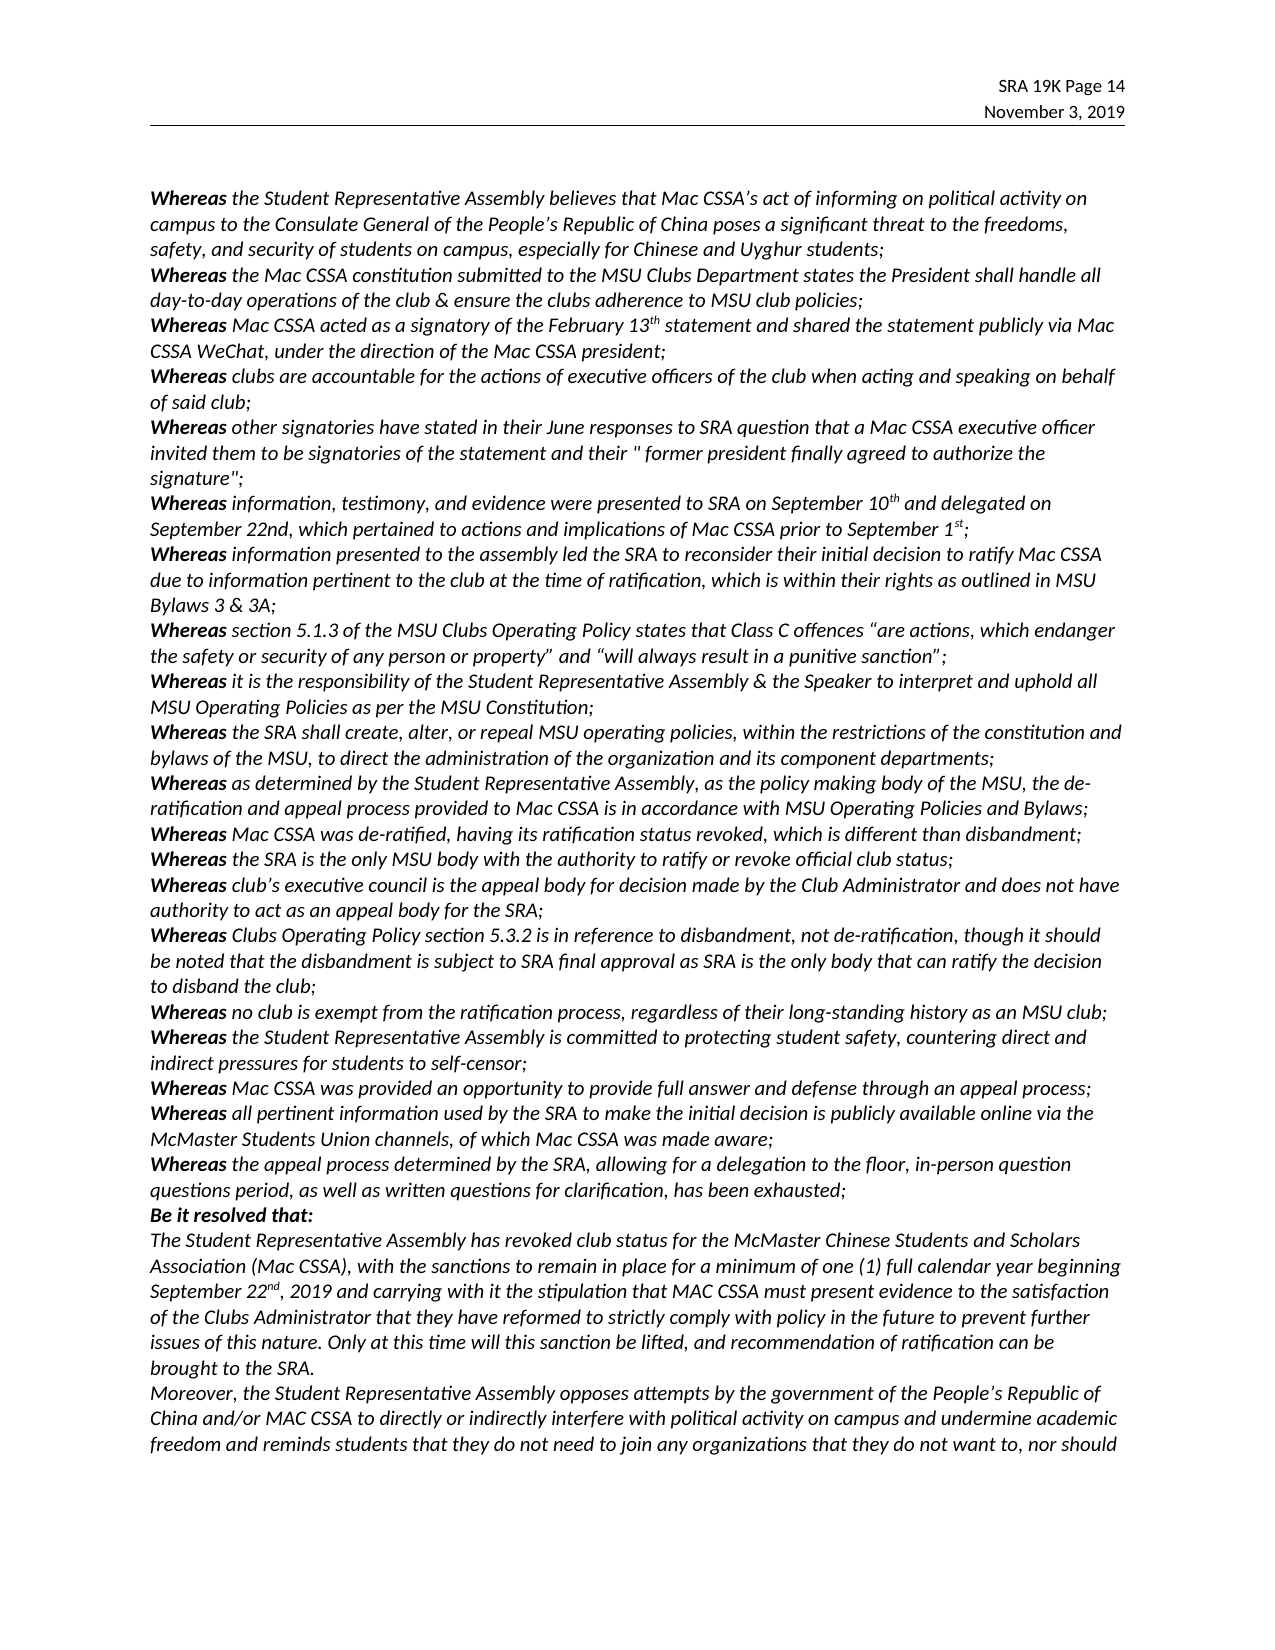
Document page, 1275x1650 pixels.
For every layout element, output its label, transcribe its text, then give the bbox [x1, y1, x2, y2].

text Whereas section 5.1.3 of the MSU Clubs Operating Policy states that Class C offences “are actions, which endanger the safety or security of any person or property” and “will always result in a punitive sanction”; [150, 618, 1125, 668]
text Whereas club’s executive council is the appeal body for decision made by the Club Administrator and does not have authority to act as an appeal body for the SRA; [150, 872, 1125, 923]
text The Student Representative Assembly has revoked club status for the McMaster Chinese Students and Scholars Association (Mac CSSA), with the sanctions to remain in place for a minimum of one (1) full calendar year beginning September 22nd, 2019 and carrying with it the stipulation that MAC CSSA must present evidence to the satisfaction of the Clubs Administrator that they have reformed to strictly comply with policy in the future to prevent further issues of this nature. Only at this time will this sanction be lifted, and recommendation of ratification can be brought to the SRA. [150, 1228, 1125, 1380]
text Whereas Mac CSSA was provided an opportunity to provide full answer and defense through an appeal process; [150, 1075, 1125, 1101]
text Whereas no club is exempt from the ratification process, regardless of their long-standing history as an MSU club; [150, 999, 1125, 1024]
text Whereas the Student Representative Assembly is committed to protecting student safety, countering direct and indirect pressures for students to self-censor; [150, 1024, 1125, 1075]
text Be it resolved that: [150, 1202, 1125, 1228]
text Whereas Mac CSSA acted as a signatory of the February 13th statement and shared the statement publicly via Mac CSSA WeChat, under the direction of the Mac CSSA president; [150, 313, 1125, 363]
text Whereas as determined by the Student Representative Assembly, as the policy making body of the MSU, the de-ratification and appeal process provided to Mac CSSA is in accordance with MSU Operating Policies and Bylaws; [150, 770, 1125, 821]
text Whereas information, testimony, and evidence were presented to SRA on September 10th and delegated on September 22nd, which pertained to actions and implications of Mac CSSA prior to September 1st; [150, 491, 1125, 541]
text Whereas the appeal process determined by the SRA, allowing for a delegation to the floor, in-person question questions period, as well as written questions for clarification, has been exhausted; [150, 1151, 1125, 1202]
text Whereas the SRA is the only MSU body with the authority to ratify or revoke official club status; [150, 846, 1125, 872]
text Whereas other signatories have stated in their June responses to SRA question that a Mac CSSA executive officer invited them to be signatories of the statement and their " former president finally agreed to authorize the signature"; [150, 414, 1125, 491]
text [150, 1380, 1125, 1456]
text Whereas all pertinent information used by the SRA to make the initial decision is publicly available online via the McMaster Students Union channels, of which Mac CSSA was made aware; [150, 1101, 1125, 1151]
text Whereas Clubs Operating Policy section 5.3.2 is in reference to disbandment, not de-ratification, though it should be noted that the disbandment is subject to SRA final approval as SRA is the only body that can ratify the decision to disband the club; [150, 923, 1125, 999]
text Whereas Mac CSSA was de-ratified, having its ratification status revoked, which is different than disbandment; [150, 821, 1125, 846]
text Whereas information presented to the assembly led the SRA to reconsider their initial decision to ratify Mac CSSA due to information pertinent to the club at the time of ratification, which is within their rights as outlined in MSU Bylaws 3 & 3A; [150, 541, 1125, 618]
text Whereas the Student Representative Assembly believes that Mac CSSA’s act of informing on political activity on campus to the Consulate General of the People’s Republic of China poses a significant threat to the freedoms, safety, and security of students on campus, especially for Chinese and Uyghur students; [150, 186, 1125, 262]
text Whereas clubs are accountable for the actions of executive officers of the club when acting and speaking on behalf of said club; [150, 363, 1125, 414]
text Whereas it is the responsibility of the Student Representative Assembly & the Speaker to interpret and uphold all MSU Operating Policies as per the MSU Constitution; [150, 668, 1125, 719]
text Whereas the SRA shall create, alter, or repeal MSU operating policies, within the restrictions of the constitution and bylaws of the MSU, to direct the administration of the organization and its component departments; [150, 719, 1125, 770]
text Whereas the Mac CSSA constitution submitted to the MSU Clubs Department states the President shall handle all day-to-day operations of the club & ensure the clubs adherence to MSU club policies; [150, 262, 1125, 313]
